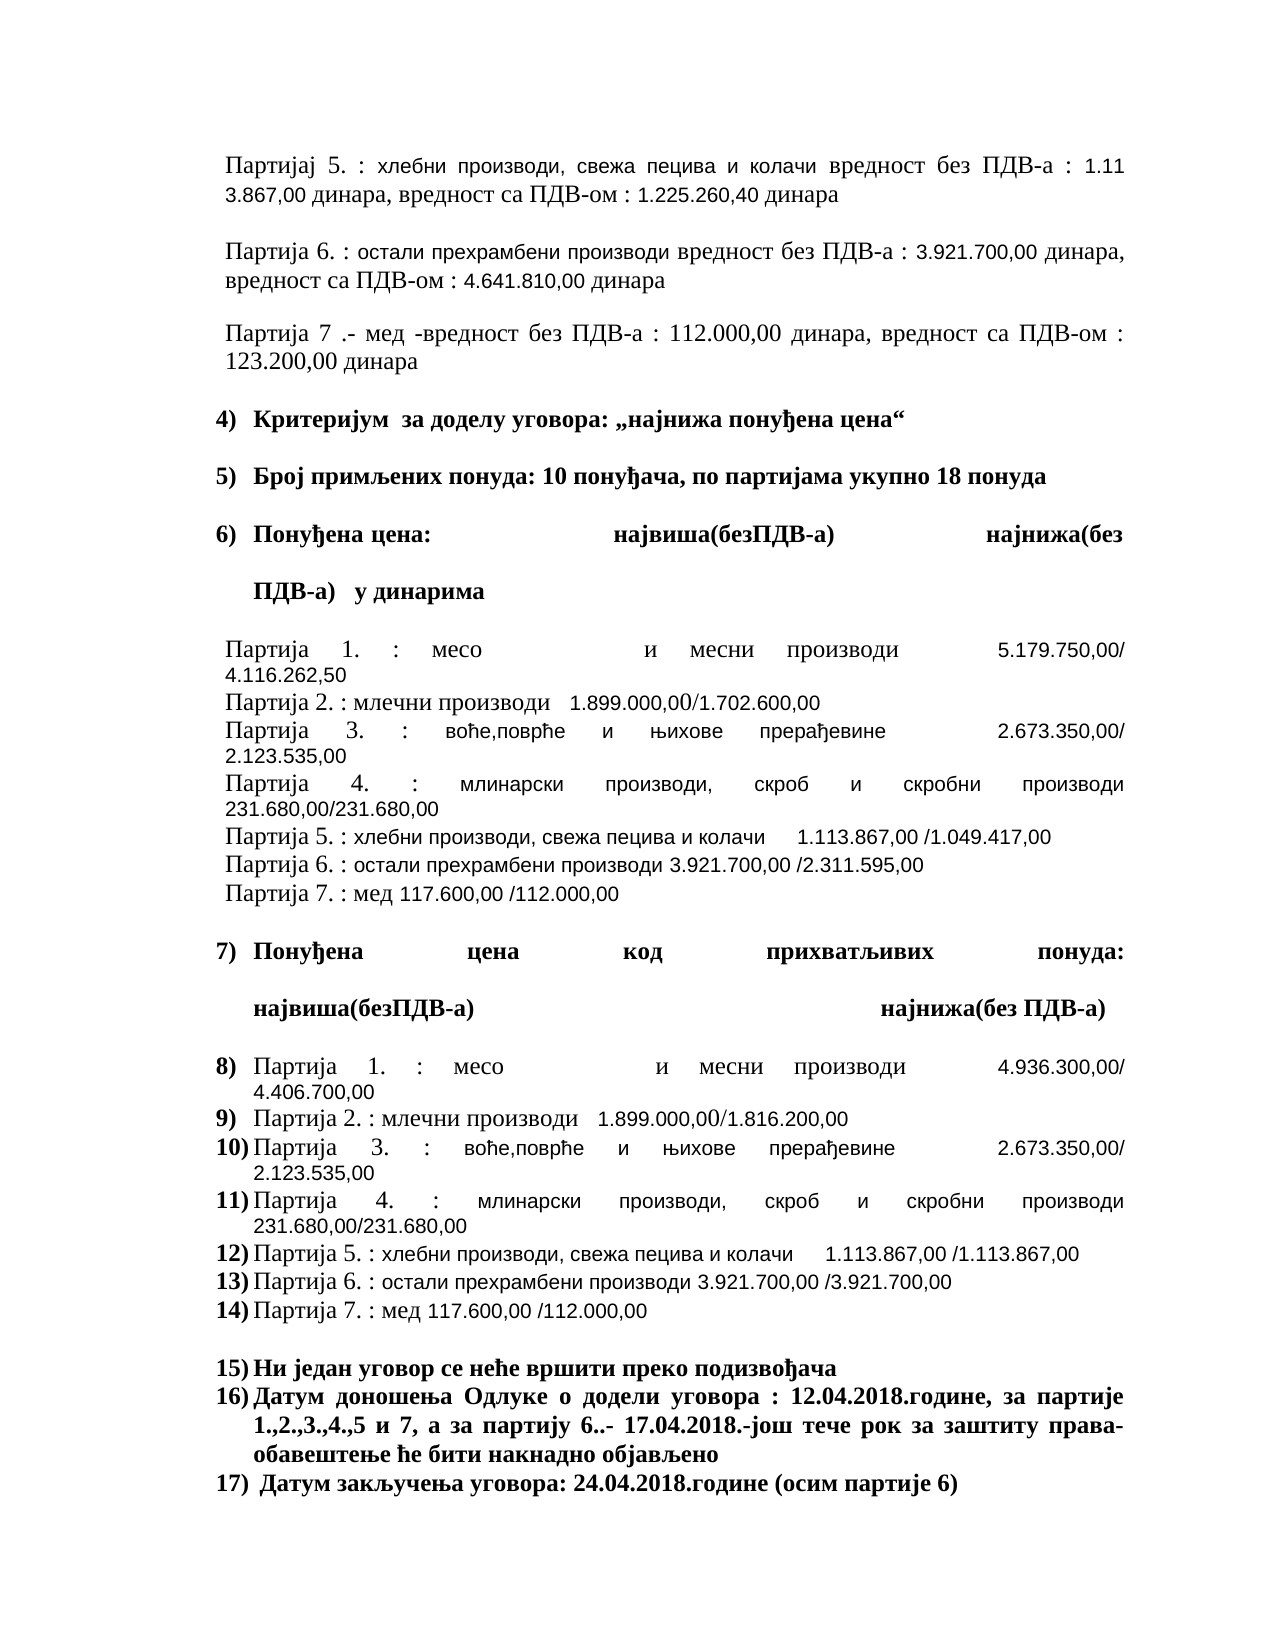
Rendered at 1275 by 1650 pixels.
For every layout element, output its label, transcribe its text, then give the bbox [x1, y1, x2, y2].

list Број примљених понуда: 10 понуђача, по партијама укупно 18 понуда [216, 461, 1125, 490]
list Партијај 5. : хлебни производи, свежа пецива и колачи вредност без ПДВ-а : 1.11 3.867,00 динара, вредност са ПДВ-ом : 1.225.260,40 динара [225, 150, 1125, 207]
list Партија 3. : воће,поврће и њихове прерађевине 2.673.350,00/ 2.123.535,00 [216, 1132, 1125, 1185]
list Партија 1. : месо и месни производи 5.179.750,00/ 4.116.262,50 [225, 634, 1125, 687]
list Партија 4. : млинарски производи, скроб и скробни производи 231.680,00/231.680,00 [225, 768, 1125, 821]
list Датум закључења уговора: 24.04.2018.године (осим партије 6) [216, 1468, 1125, 1496]
list Партија 2. : млечни производи 1.899.000,00/1.816.200,00 [216, 1103, 1125, 1132]
list Ни један уговор се неће вршити преко подизвођача [216, 1353, 1125, 1381]
list Партија 2. : млечни производи 1.899.000,00/1.702.600,00 [225, 687, 1125, 715]
list Партија 7. : мед 117.600,00 /112.000,00 [225, 878, 1125, 907]
list Партија 3. : воће,поврће и њихове прерађевине 2.673.350,00/ 2.123.535,00 [225, 715, 1125, 768]
list Партија 6. : остали прехрамбени производи вредност без ПДВ-а : 3.921.700,00 динара, вредност са ПДВ-ом : 4.641.810,00 динара [225, 236, 1125, 294]
list Партија 7. : мед 117.600,00 /112.000,00 [216, 1295, 1125, 1324]
list Понуђена цена код прихватљивих понуда: највиша(безПДВ-а) најнижа(без ПДВ-а) [216, 936, 1125, 1022]
list Партија 5. : хлебни производи, свежа пецива и колачи 1.113.867,00 /1.049.417,00 [225, 821, 1125, 849]
list Партија 4. : млинарски производи, скроб и скробни производи 231.680,00/231.680,00 [216, 1185, 1125, 1238]
list Понуђена цена: највиша(безПДВ-а) најнижа(без ПДВ-а) у динарима [216, 519, 1125, 605]
list Партија 7 .- мед -вредност без ПДВ-а : 112.000,00 динара, вредност са ПДВ-ом : 123.200,00 динара [225, 318, 1125, 375]
list Критеријум за доделу уговора: „најнижа понуђена цена“ [216, 404, 1125, 433]
list Датум доношења Одлуке о додели уговора : 12.04.2018.године, за партије 1.,2.,3.,4.,5 и 7, а за партију 6..- 17.04.2018.-још тече рок за заштиту права-обавештење ће бити накнадно објављено [216, 1381, 1125, 1468]
list Партија 6. : остали прехрамбени производи 3.921.700,00 /3.921.700,00 [216, 1266, 1125, 1295]
list Партија 1. : месо и месни производи 4.936.300,00/ 4.406.700,00 [216, 1051, 1125, 1103]
list Партија 5. : хлебни производи, свежа пецива и колачи 1.113.867,00 /1.113.867,00 [216, 1238, 1125, 1266]
list Партија 6. : остали прехрамбени производи 3.921.700,00 /2.311.595,00 [225, 849, 1125, 878]
